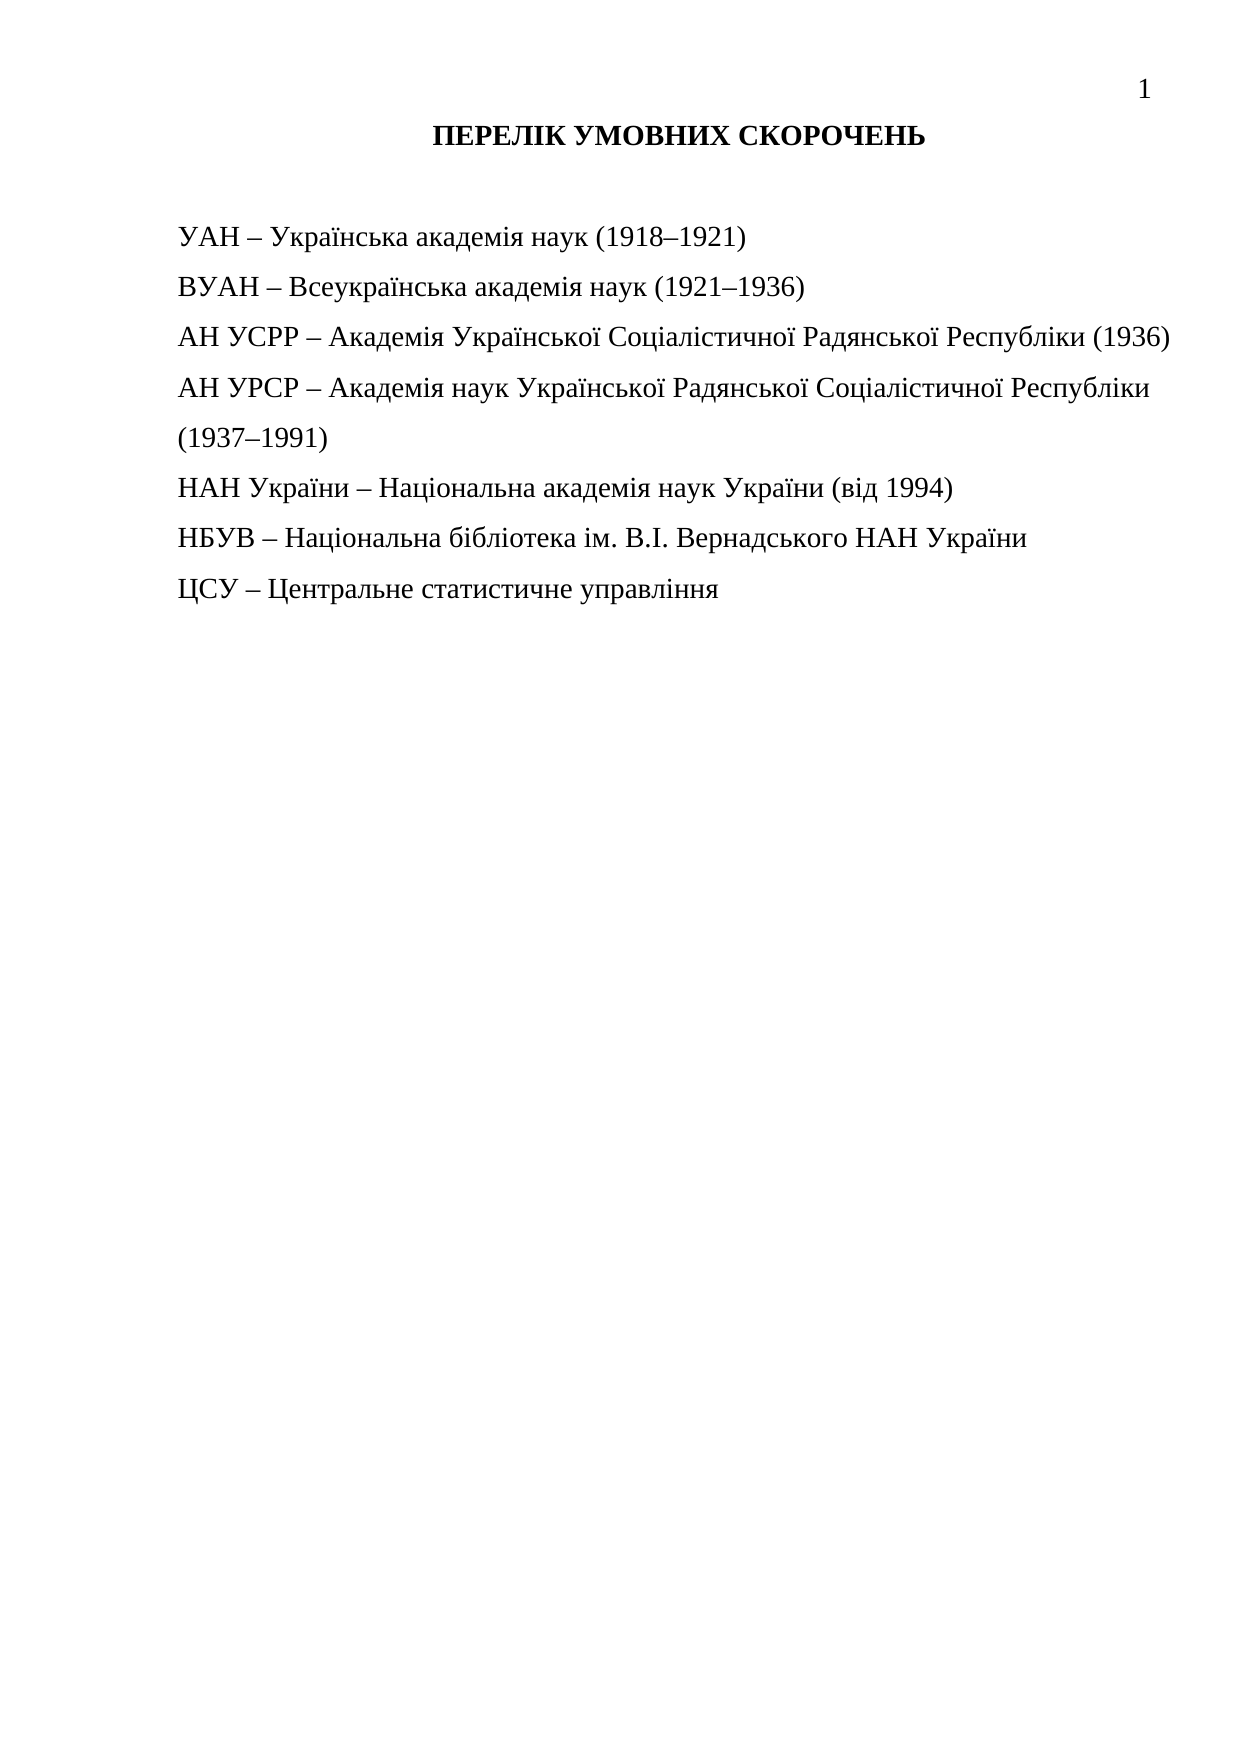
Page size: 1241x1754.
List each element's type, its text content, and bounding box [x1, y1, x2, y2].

text ЦСУ – Центральне статистичне управління [177, 571, 1181, 604]
text УАН – Українська академія наук (1918–1921) [177, 219, 1181, 252]
text НАН України – Національна академія наук України (від 1994) [177, 470, 1181, 504]
text АН УРСР – Академія наук Української Радянської Соціалістичної Республіки [177, 370, 1181, 403]
text ВУАН – Всеукраїнська академія наук (1921–1936) [177, 269, 1181, 303]
text НБУВ – Національна бібліотека ім. В.І. Вернадського НАН України [177, 521, 1181, 554]
text (1937–1991) [177, 420, 1181, 453]
text АН УСРР – Академія Української Соціалістичної Радянської Республіки (1936) [177, 319, 1181, 353]
text ПЕРЕЛІК УМОВНИХ СКОРОЧЕНЬ [177, 118, 1181, 152]
